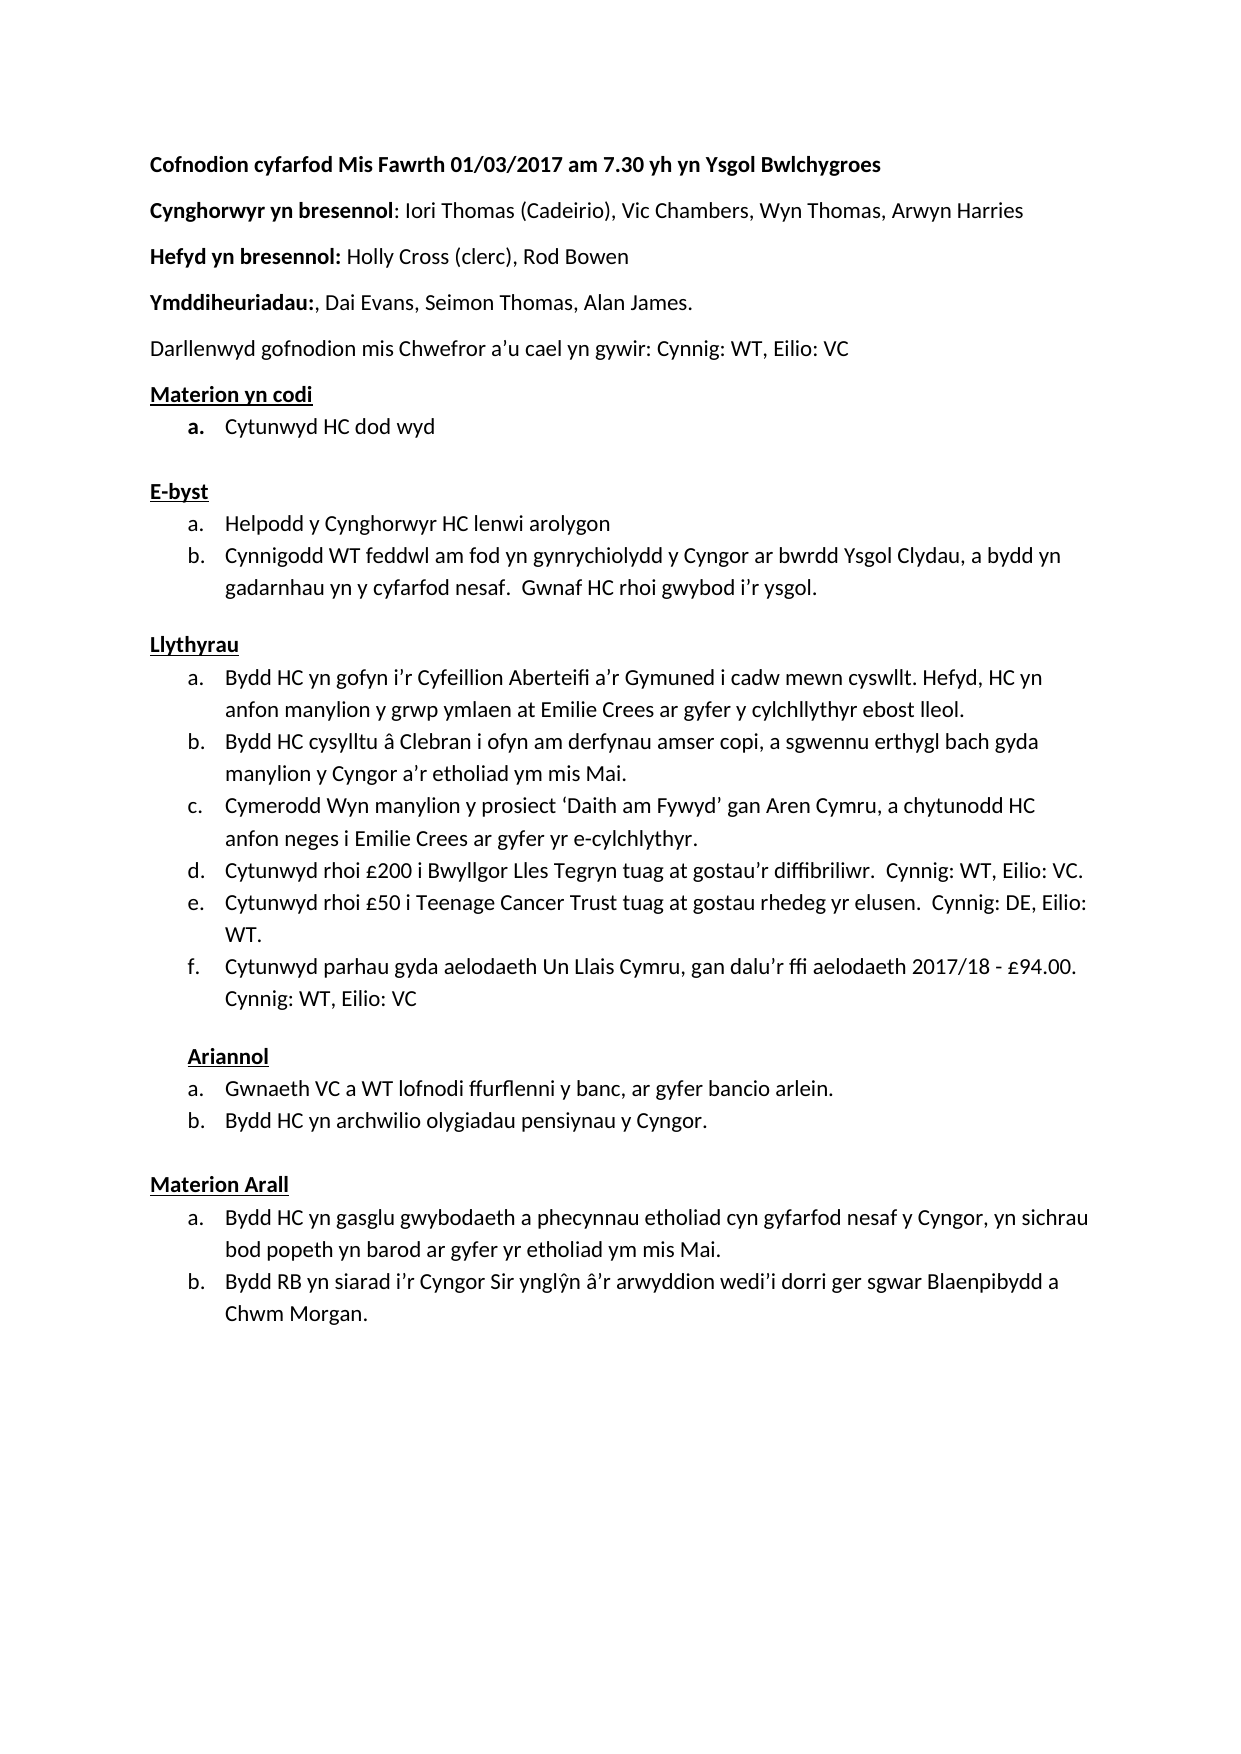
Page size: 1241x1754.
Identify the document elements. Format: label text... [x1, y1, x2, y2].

list Cynnigodd WT feddwl am fod yn gynrychiolydd y Cyngor ar bwrdd Ysgol Clydau, a bydd yn gadarnhau yn y cyfarfod nesaf. Gwnaf HC rhoi gwybod i’r ysgol. [187, 541, 1090, 601]
text Ariannol [187, 1042, 1090, 1070]
list Bydd HC yn archwilio olygiadau pensiynau y Cyngor. [187, 1106, 1090, 1134]
list Gwnaeth VC a WT lofnodi ffurflenni y banc, ar gyfer bancio arlein. [187, 1074, 1090, 1102]
list Bydd RB yn siarad i’r Cyngor Sir ynglŷn â’r arwyddion wedi’i dorri ger sgwar Blaenpibydd a Chwm Morgan. [187, 1267, 1090, 1327]
list Cytunwyd HC dod wyd [187, 412, 1090, 440]
text Materion yn codi [150, 380, 1090, 408]
list Cymerodd Wyn manylion y prosiect ‘Daith am Fywyd’ gan Aren Cymru, a chytunodd HC anfon neges i Emilie Crees ar gyfer yr e-cylchlythyr. [187, 791, 1090, 852]
list Helpodd y Cynghorwyr HC lenwi arolygon [187, 509, 1090, 537]
list Cytunwyd rhoi £50 i Teenage Cancer Trust tuag at gostau rhedeg yr elusen. Cynnig: DE, Eilio: WT. [187, 888, 1090, 948]
text Llythyrau [150, 631, 1090, 658]
list Bydd HC yn gasglu gwybodaeth a phecynnau etholiad cyn gyfarfod nesaf y Cyngor, yn sichrau bod popeth yn barod ar gyfer yr etholiad ym mis Mai. [187, 1203, 1090, 1263]
text E-byst [150, 477, 1090, 505]
text Hefyd yn bresennol: Holly Cross (clerc), Rod Bowen [150, 242, 1090, 270]
list Bydd HC yn gofyn i’r Cyfeillion Aberteifi a’r Gymuned i cadw mewn cyswllt. Hefyd, HC yn anfon manylion y grwp ymlaen at Emilie Crees ar gyfer y cylchllythyr ebost lleol. [187, 663, 1090, 723]
text Cofnodion cyfarfod Mis Fawrth 01/03/2017 am 7.30 yh yn Ysgol Bwlchygroes [150, 150, 1090, 178]
text Materion Arall [150, 1171, 1090, 1198]
list Cytunwyd rhoi £200 i Bwyllgor Lles Tegryn tuag at gostau’r diffibriliwr. Cynnig: WT, Eilio: VC. [187, 856, 1090, 884]
list Bydd HC cysylltu â Clebran i ofyn am derfynau amser copi, a sgwennu erthygl bach gyda manylion y Cyngor a’r etholiad ym mis Mai. [187, 727, 1090, 787]
text Cynghorwyr yn bresennol: Iori Thomas (Cadeirio), Vic Chambers, Wyn Thomas, Arwyn Harries [150, 196, 1090, 224]
text Darllenwyd gofnodion mis Chwefror a’u cael yn gywir: Cynnig: WT, Eilio: VC [150, 334, 1090, 362]
list Cytunwyd parhau gyda aelodaeth Un Llais Cymru, gan dalu’r ffi aelodaeth 2017/18 - £94.00. Cynnig: WT, Eilio: VC [187, 952, 1090, 1013]
text Ymddiheuriadau:, Dai Evans, Seimon Thomas, Alan James. [150, 288, 1090, 316]
